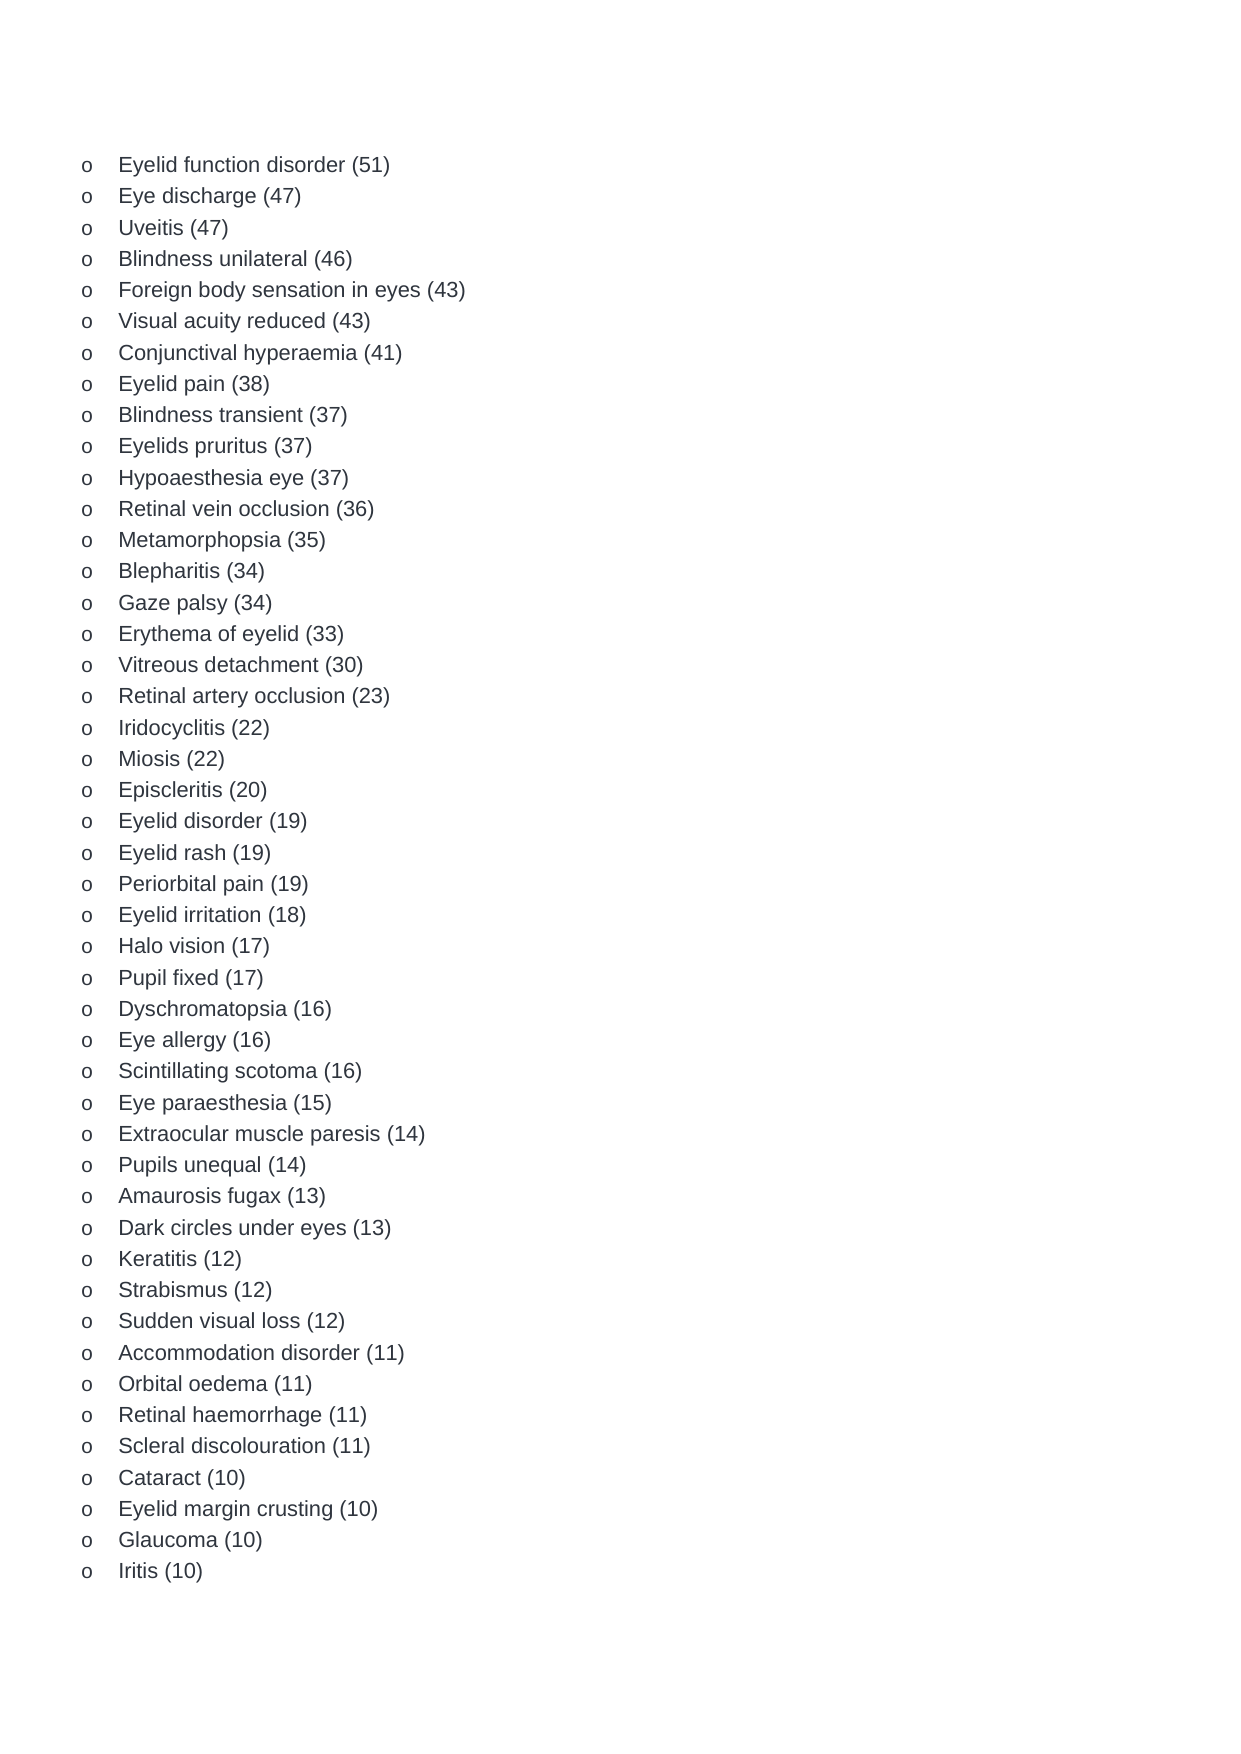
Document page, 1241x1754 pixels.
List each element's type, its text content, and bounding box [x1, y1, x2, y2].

list Eyelid rash (19) [81, 835, 1122, 866]
list Scleral discolouration (11) [81, 1429, 1122, 1460]
list Keratitis (12) [81, 1241, 1122, 1273]
list Pupils unequal (14) [81, 1148, 1122, 1179]
list Sudden visual loss (12) [81, 1304, 1122, 1335]
list Retinal haemorrhage (11) [81, 1398, 1122, 1429]
list Scintillating scotoma (16) [81, 1054, 1122, 1085]
list Orbital oedema (11) [81, 1366, 1122, 1398]
list Blindness unilateral (46) [81, 241, 1122, 273]
list Erythema of eyelid (33) [81, 616, 1122, 648]
list Miosis (22) [81, 741, 1122, 773]
list Cataract (10) [81, 1460, 1122, 1491]
list Visual acuity reduced (43) [81, 304, 1122, 335]
list Vitreous detachment (30) [81, 648, 1122, 679]
list Retinal vein occlusion (36) [81, 491, 1122, 523]
list Gaze palsy (34) [81, 585, 1122, 616]
list Eyelid margin crusting (10) [81, 1491, 1122, 1523]
list Eyelid function disorder (51) [81, 148, 1122, 179]
list Blepharitis (34) [81, 554, 1122, 585]
list Halo vision (17) [81, 929, 1122, 960]
list Hypoaesthesia eye (37) [81, 460, 1122, 491]
list Uveitis (47) [81, 210, 1122, 241]
list Accommodation disorder (11) [81, 1335, 1122, 1366]
list Dark circles under eyes (13) [81, 1210, 1122, 1241]
list Extraocular muscle paresis (14) [81, 1116, 1122, 1148]
list Glaucoma (10) [81, 1523, 1122, 1554]
list Eyelid disorder (19) [81, 804, 1122, 835]
list Eyelid pain (38) [81, 366, 1122, 398]
list Episcleritis (20) [81, 773, 1122, 804]
list Retinal artery occlusion (23) [81, 679, 1122, 710]
list Pupil fixed (17) [81, 960, 1122, 991]
list Iridocyclitis (22) [81, 710, 1122, 741]
list Eyelids pruritus (37) [81, 429, 1122, 460]
list Conjunctival hyperaemia (41) [81, 335, 1122, 366]
list Blindness transient (37) [81, 398, 1122, 429]
list Dyschromatopsia (16) [81, 991, 1122, 1023]
list Strabismus (12) [81, 1273, 1122, 1304]
list Eyelid irritation (18) [81, 898, 1122, 929]
list Periorbital pain (19) [81, 866, 1122, 898]
list Iritis (10) [81, 1554, 1122, 1585]
list Eye discharge (47) [81, 179, 1122, 210]
list Amaurosis fugax (13) [81, 1179, 1122, 1210]
list Eye allergy (16) [81, 1023, 1122, 1054]
list Eye paraesthesia (15) [81, 1085, 1122, 1116]
list Metamorphopsia (35) [81, 523, 1122, 554]
list Foreign body sensation in eyes (43) [81, 273, 1122, 304]
